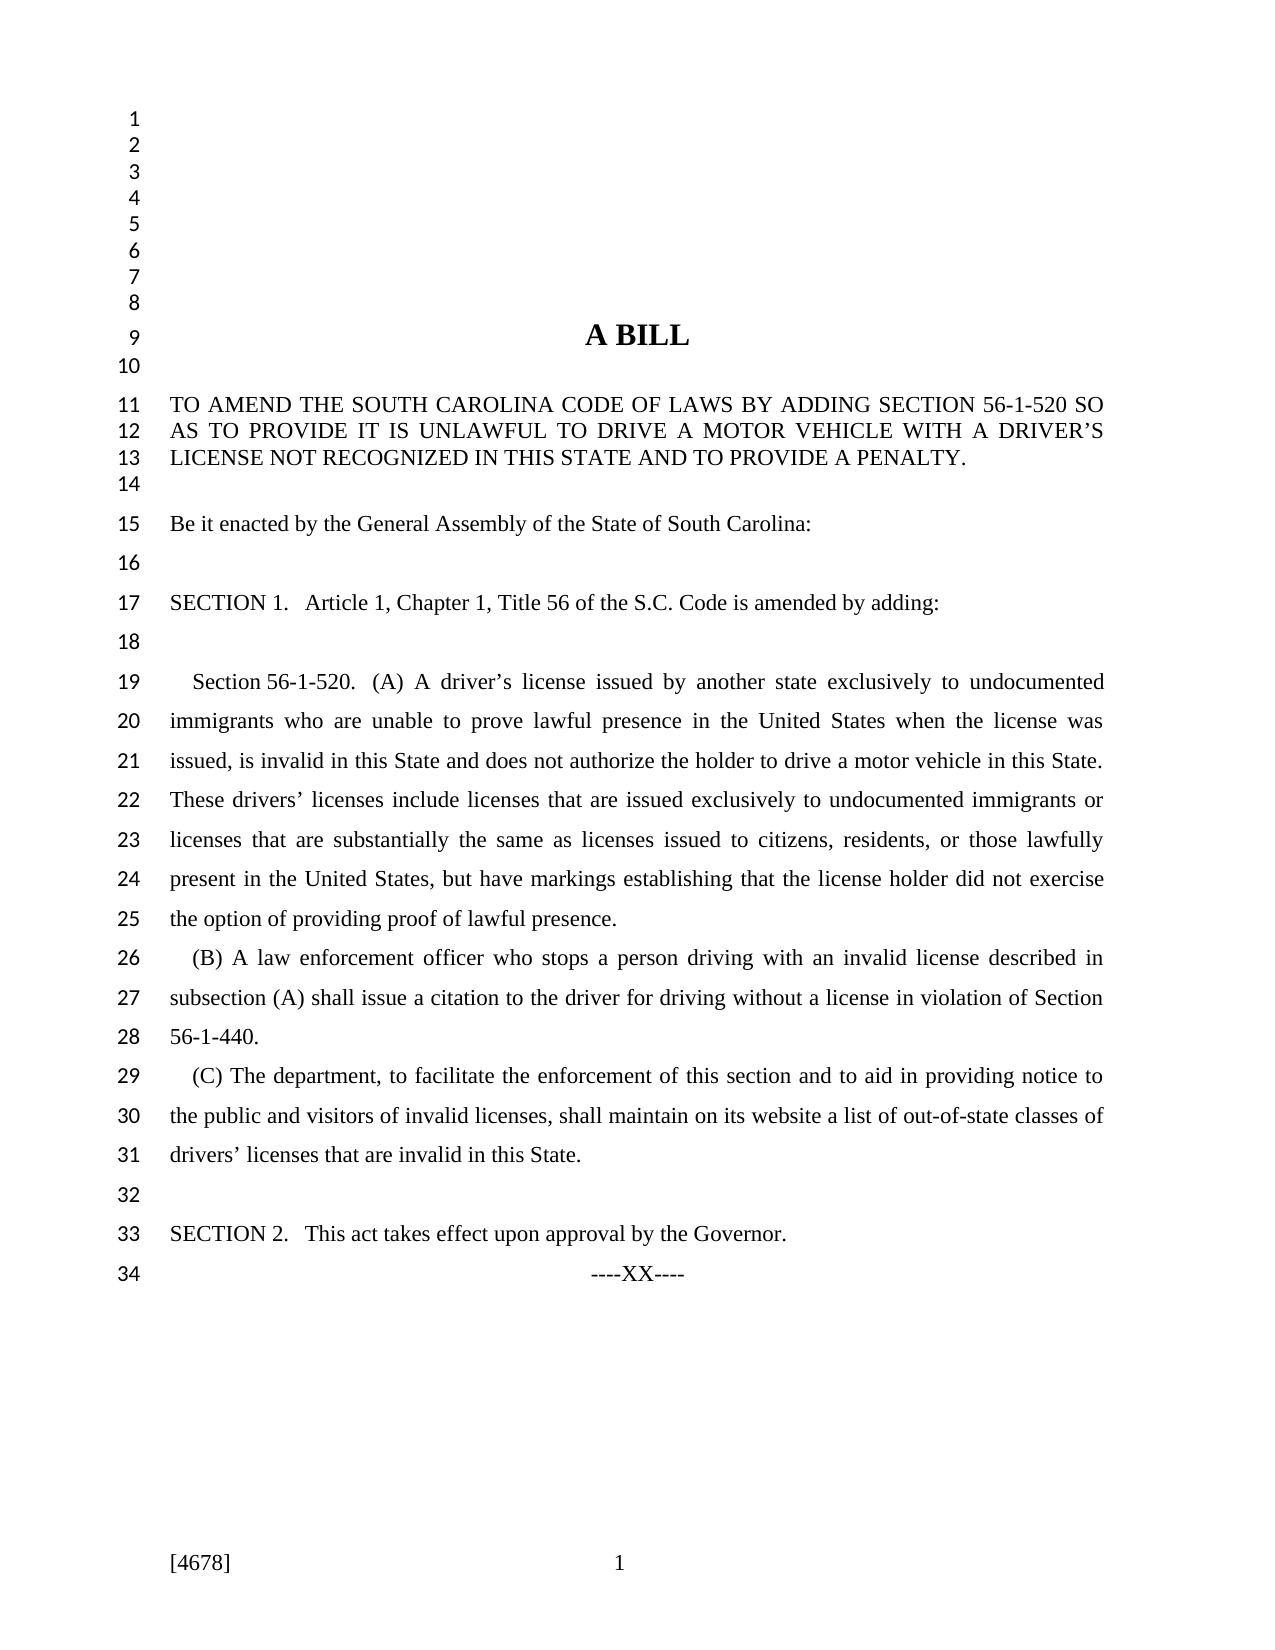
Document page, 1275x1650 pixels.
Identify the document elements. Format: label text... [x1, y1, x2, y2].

text SECTION 1. Article 1, Chapter 1, Title 56 of the S.C. Code is amended by adding: [169, 589, 1106, 615]
text SECTION 2. This act takes effect upon approval by the Governor. [169, 1220, 1106, 1247]
text Section 56-1-520. (A) A driver’s license issued by another state exclusively to undocumented immigrants who are unable to prove lawful presence in the United States when the license was issued, is invalid in this State and does not authorize the holder to drive a motor vehicle in this State. These drivers’ licenses include licenses that are issued exclusively to undocumented immigrants or licenses that are substantially the same as licenses issued to citizens, residents, or those lawfully present in the United States, but have markings establishing that the license holder did not exercise the option of providing proof of lawful presence. [169, 668, 1106, 931]
text ----XX---- [169, 1260, 1106, 1286]
text A bill [169, 316, 1106, 352]
text (B) A law enforcement officer who stops a person driving with an invalid license described in subsection (A) shall issue a citation to the driver for driving without a license in violation of Section 56-1-440. [169, 944, 1106, 1049]
text Be it enacted by the General Assembly of the State of South Carolina: [169, 510, 1106, 536]
text (C) The department, to facilitate the enforcement of this section and to aid in providing notice to the public and visitors of invalid licenses, shall maintain on its website a list of out-of-state classes of drivers’ licenses that are invalid in this State. [169, 1062, 1106, 1168]
